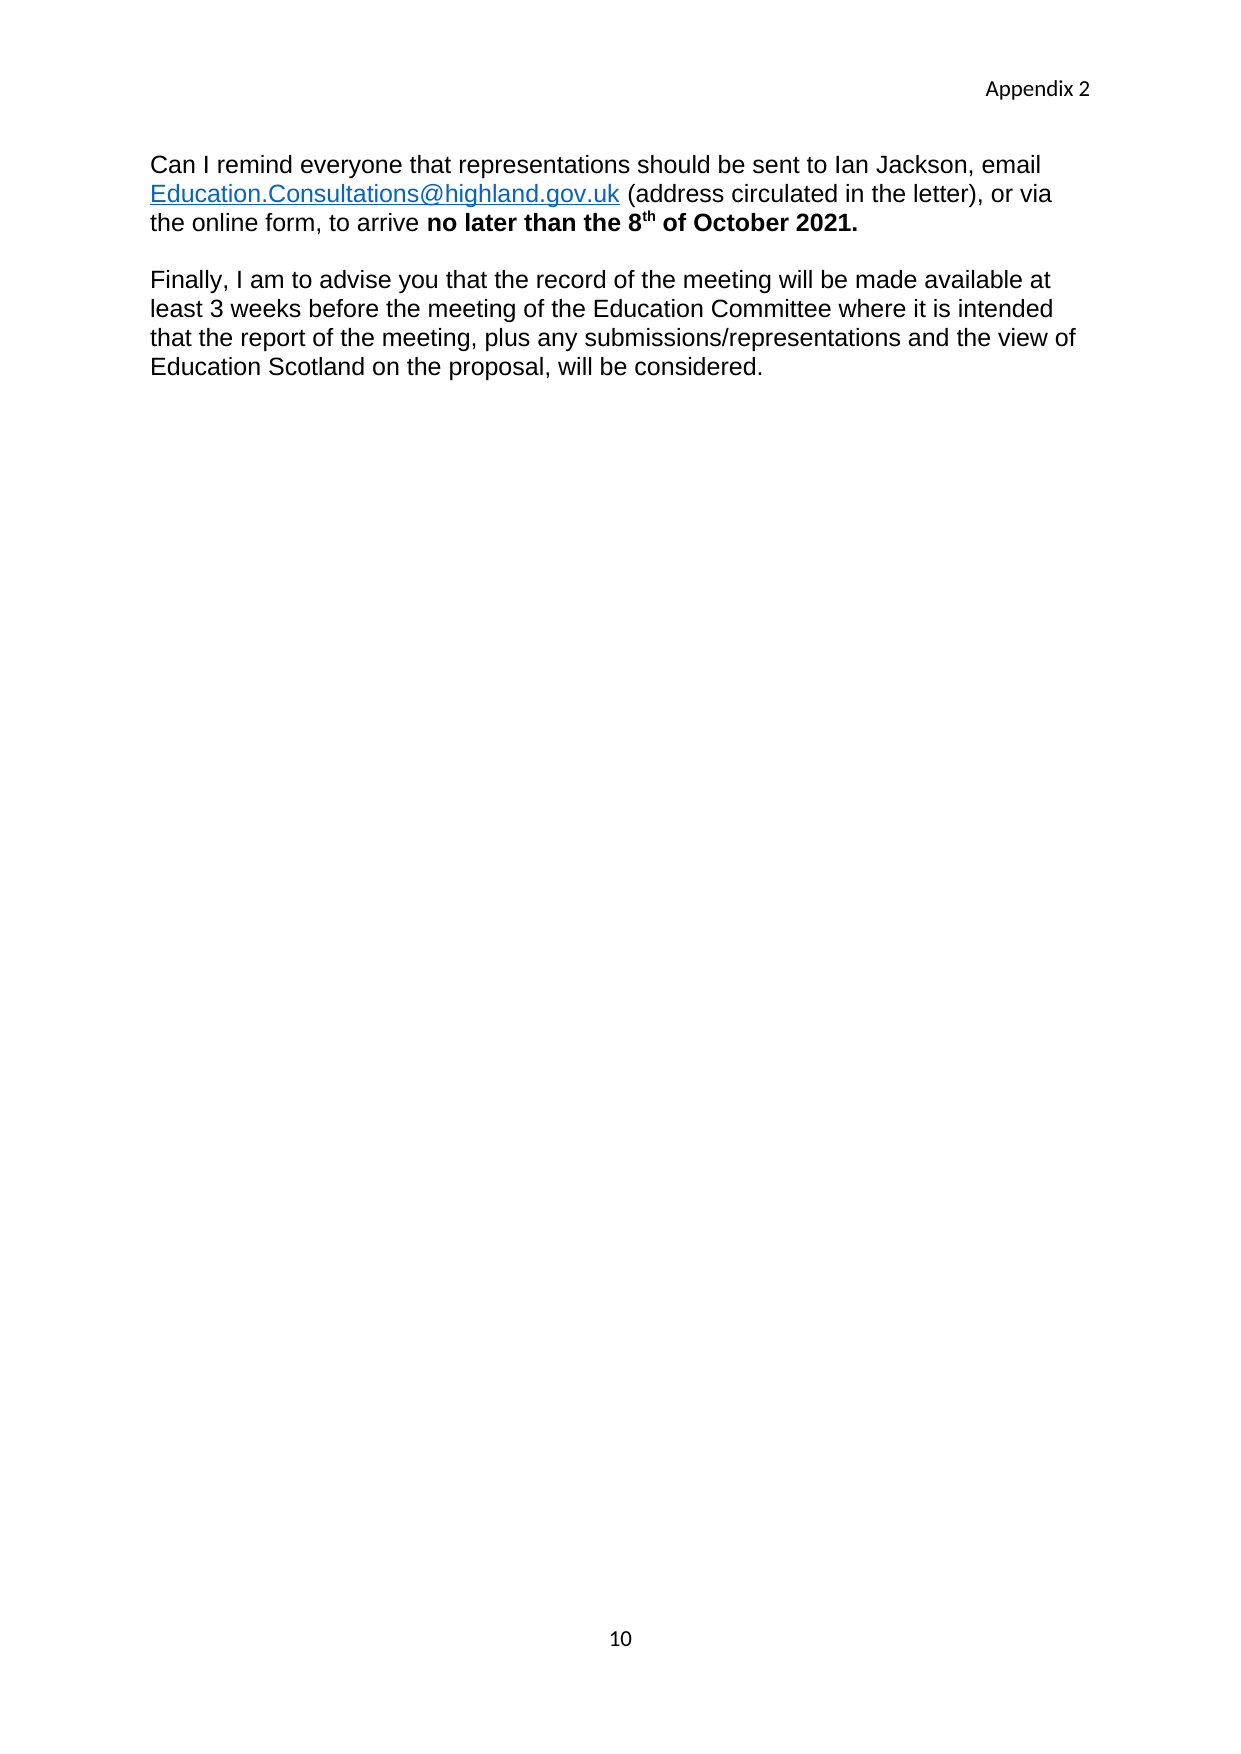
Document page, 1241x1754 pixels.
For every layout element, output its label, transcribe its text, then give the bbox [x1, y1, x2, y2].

text Finally, I am to advise you that the record of the meeting will be made available at least 3 weeks before the meeting of the Education Committee where it is intended that the report of the meeting, plus any submissions/representations and the view of Education Scotland on the proposal, will be considered. [150, 265, 1090, 380]
text Can I remind everyone that representations should be sent to Ian Jackson, email Education.Consultations@highland.gov.uk (address circulated in the letter), or via the online form, to arrive no later than the 8th of October 2021. [150, 150, 1090, 236]
